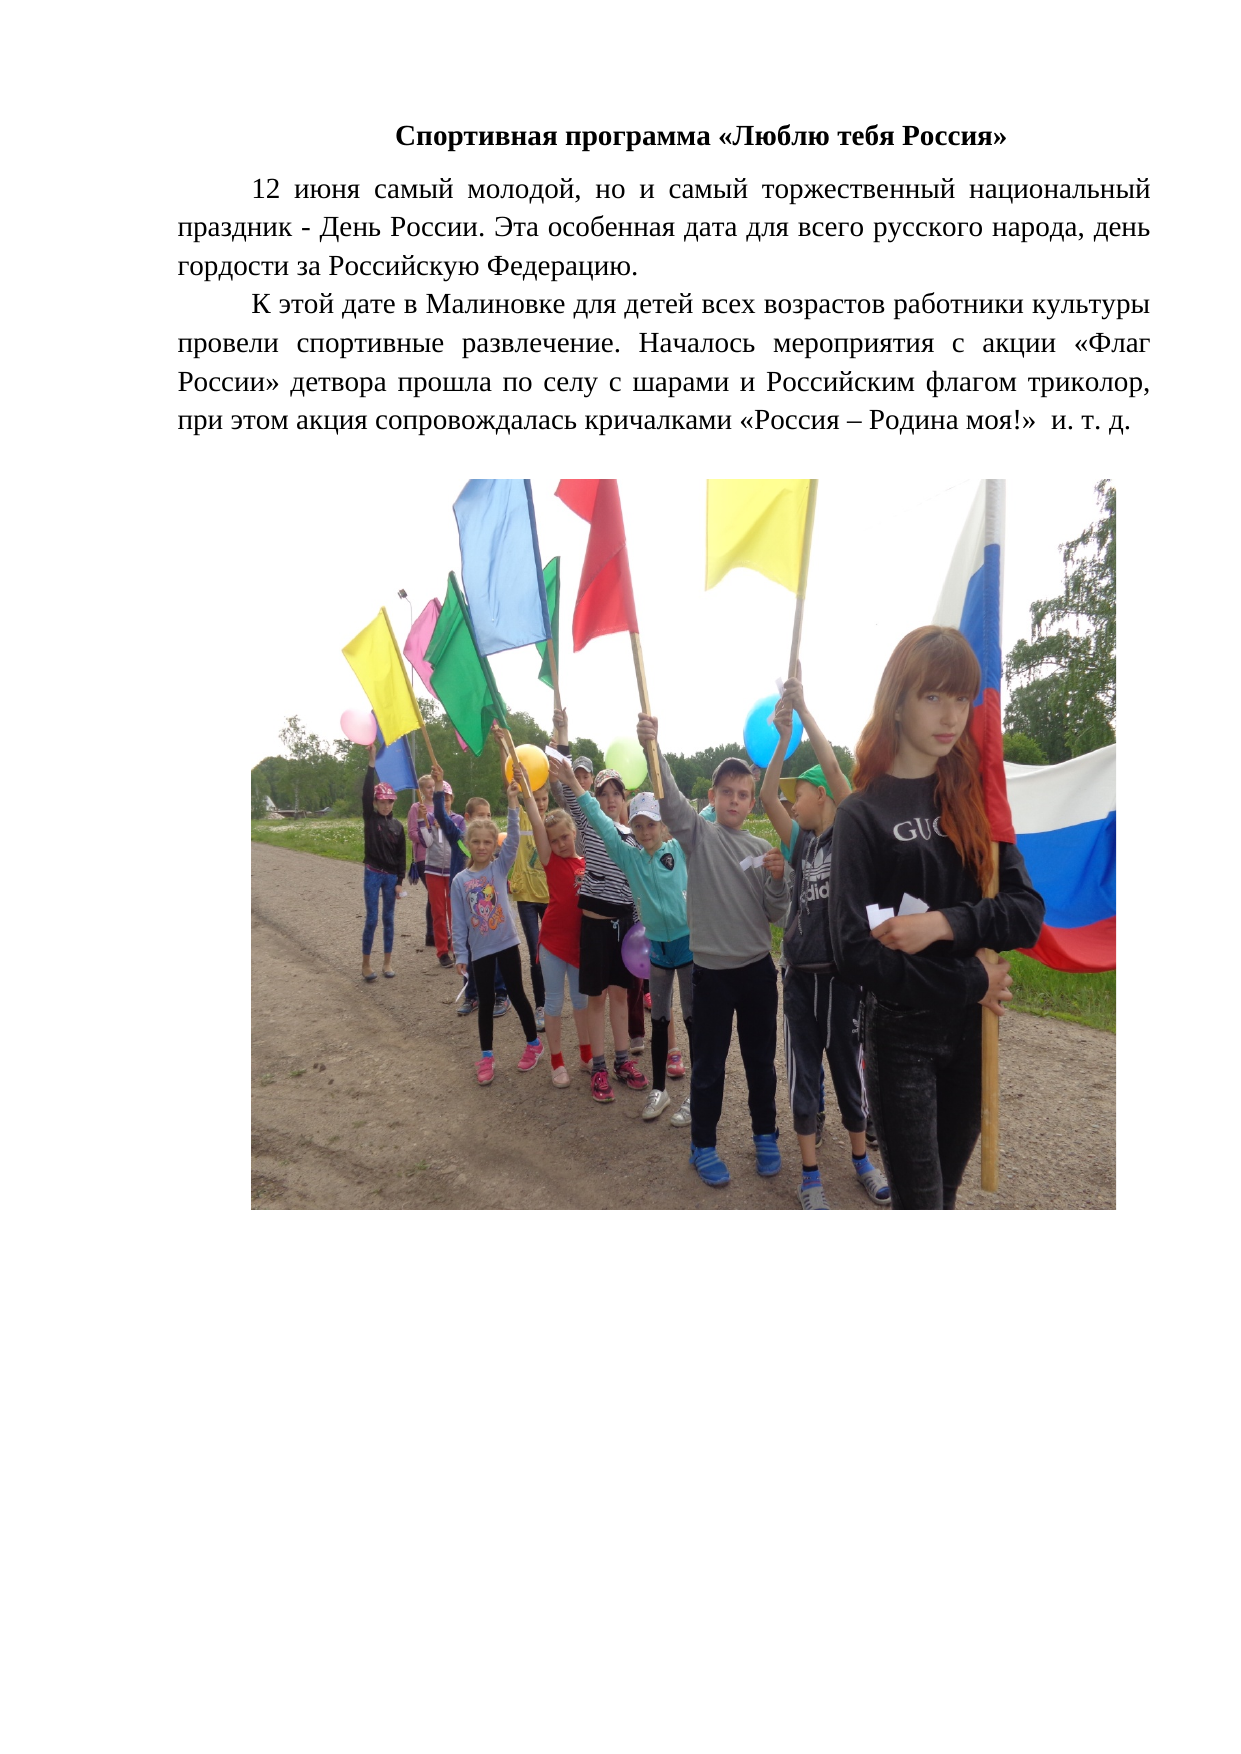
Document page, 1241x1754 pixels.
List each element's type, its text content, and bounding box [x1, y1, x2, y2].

text 12 июня самый молодой, но и самый торжественный национальный праздник - День России. Эта особенная дата для всего русского народа, день гордости за Российскую Федерацию. [177, 171, 1152, 282]
picture [251, 479, 1117, 1210]
text Спортивная программа «Люблю тебя Россия» [177, 118, 1152, 152]
text К этой дате в Малиновке для детей всех возрастов работники культуры провели спортивные развлечение. Началось мероприятия с акции «Флаг России» детвора прошла по селу с шарами и Российским флагом триколор, при этом акция сопровождалась кричалками «Россия – Родина моя!» и. т. д. [177, 287, 1152, 436]
